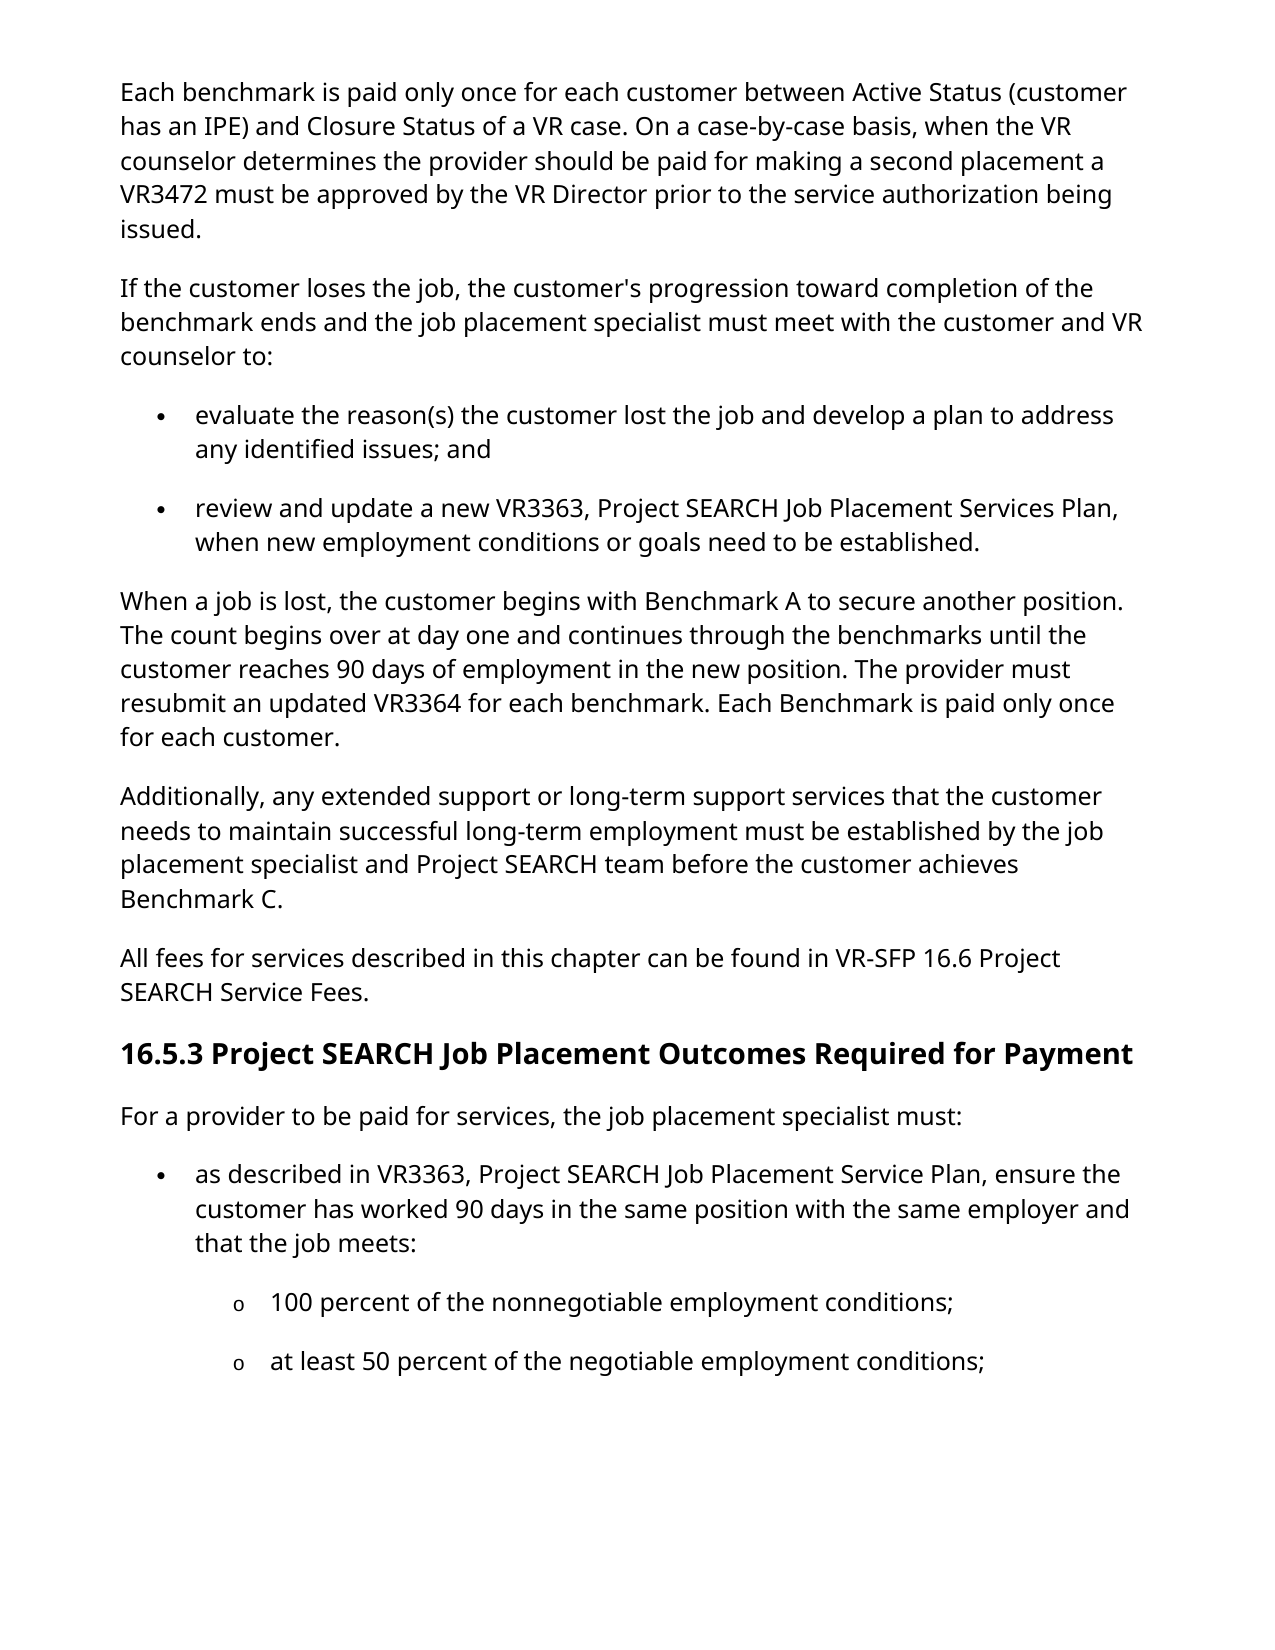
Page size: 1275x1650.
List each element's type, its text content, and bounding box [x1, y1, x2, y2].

text When a job is lost, the customer begins with Benchmark A to secure another position. The count begins over at day one and continues through the benchmarks until the customer reaches 90 days of employment in the new position. The provider must resubmit an updated VR3364 for each benchmark. Each Benchmark is paid only once for each customer. [120, 584, 1155, 754]
list evaluate the reason(s) the customer lost the job and develop a plan to address any identified issues; and [157, 397, 1155, 466]
text All fees for services described in this chapter can be found in VR-SFP 16.6 Project SEARCH Service Fees. [120, 940, 1155, 1008]
subtitle 16.5.3 Project SEARCH Job Placement Outcomes Required for Payment [120, 1033, 1155, 1073]
text Additionally, any extended support or long-term support services that the customer needs to maintain successful long-term employment must be established by the job placement specialist and Project SEARCH team before the customer achieves Benchmark C. [120, 779, 1155, 915]
list review and update a new VR3363, Project SEARCH Job Placement Services Plan, when new employment conditions or goals need to be established. [157, 491, 1155, 559]
list as described in VR3363, Project SEARCH Job Placement Service Plan, ensure the customer has worked 90 days in the same position with the same employer and that the job meets: [157, 1157, 1155, 1259]
text If the customer loses the job, the customer's progression toward completion of the benchmark ends and the job placement specialist must meet with the customer and VR counselor to: [120, 270, 1155, 372]
list at least 50 percent of the negotiable employment conditions; [232, 1343, 1155, 1377]
list 100 percent of the nonnegotiable employment conditions; [232, 1284, 1155, 1318]
text For a provider to be paid for services, the job placement specialist must: [120, 1098, 1155, 1132]
text Each benchmark is paid only once for each customer between Active Status (customer has an IPE) and Closure Status of a VR case. On a case-by-case basis, when the VR counselor determines the provider should be paid for making a second placement a VR3472 must be approved by the VR Director prior to the service authorization being issued. [120, 75, 1155, 245]
